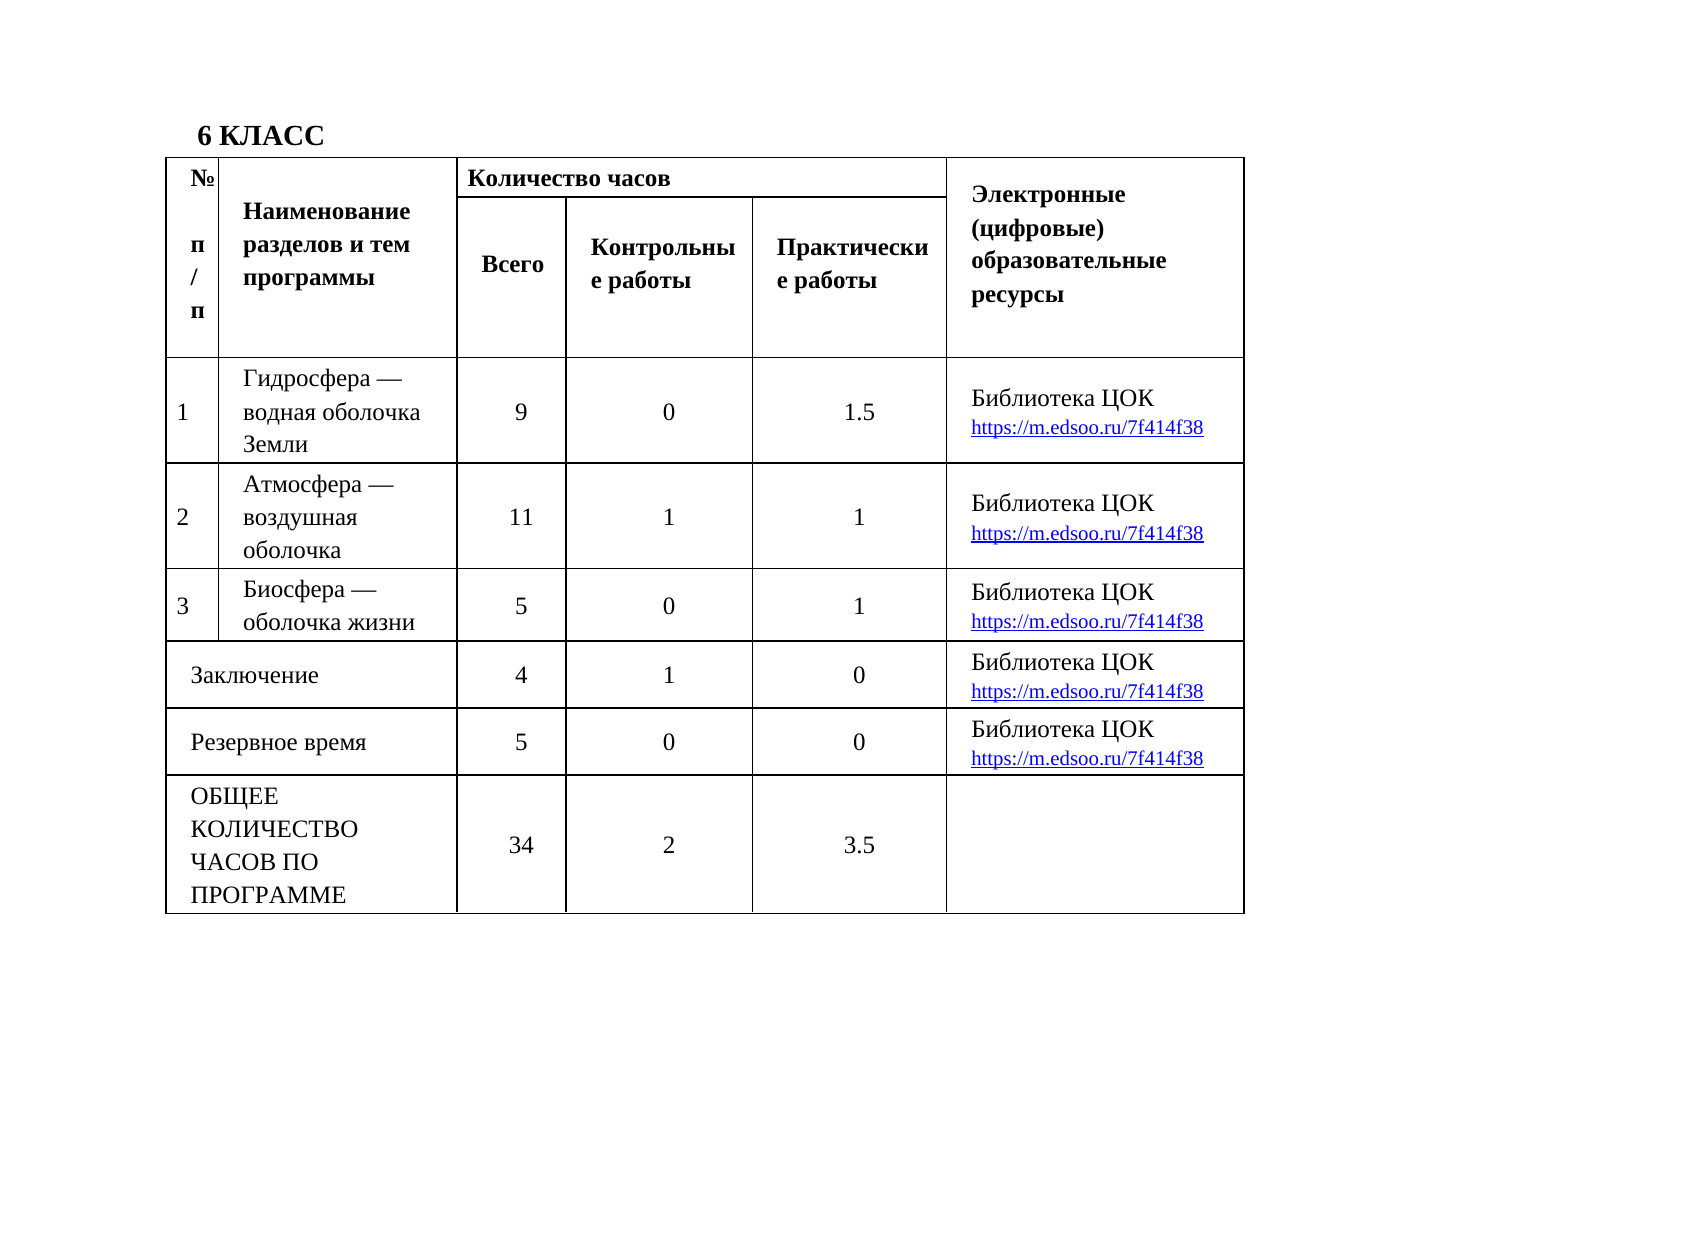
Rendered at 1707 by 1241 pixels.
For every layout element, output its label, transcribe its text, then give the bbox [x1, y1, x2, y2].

table_cell ОБЩЕЕ КОЛИЧЕСТВО ЧАСОВ ПО ПРОГРАММЕ [167, 776, 456, 912]
table_cell 1.5 [753, 358, 946, 462]
table_cell 0 [567, 358, 752, 462]
table_cell [947, 776, 1243, 912]
table_cell Практические работы [753, 198, 946, 357]
table_cell 0 [753, 709, 946, 774]
table_cell 3 [167, 569, 218, 640]
table_cell Резервное время [167, 709, 456, 774]
table_cell 3.5 [753, 776, 946, 912]
table_header Электронные (цифровые) образовательные ресурсы [947, 158, 1243, 357]
table_cell 11 [458, 464, 565, 568]
table_cell Всего [458, 198, 565, 357]
table_cell Атмосфера — воздушная оболочка [219, 464, 456, 568]
table_cell Библиотека ЦОК https://m.edsoo.ru/7f414f38 [947, 358, 1243, 462]
table_cell Контрольные работы [567, 198, 752, 357]
table_cell 4 [458, 642, 565, 707]
table_cell 2 [567, 776, 752, 912]
table_cell 5 [458, 569, 565, 640]
table_cell 1 [753, 569, 946, 640]
table_cell Библиотека ЦОК https://m.edsoo.ru/7f414f38 [947, 709, 1243, 774]
table_header Наименование разделов и тем программы [219, 158, 456, 357]
table_cell 0 [567, 709, 752, 774]
table_cell Заключение [167, 642, 456, 707]
table_cell 0 [567, 569, 752, 640]
table_cell 34 [458, 776, 565, 912]
table_header Количество часов [458, 158, 946, 196]
table_cell 1 [753, 464, 946, 568]
table_cell 1 [167, 358, 218, 462]
table_cell 0 [753, 642, 946, 707]
table_cell 1 [567, 464, 752, 568]
table_cell 9 [458, 358, 565, 462]
table_cell Гидросфера — водная оболочка Земли [219, 358, 456, 462]
table_cell Библиотека ЦОК https://m.edsoo.ru/7f414f38 [947, 464, 1243, 568]
table_cell 1 [567, 642, 752, 707]
table_cell 2 [167, 464, 218, 568]
table_header № п/п [167, 158, 218, 357]
table_cell Библиотека ЦОК https://m.edsoo.ru/7f414f38 [947, 569, 1243, 640]
table_cell 5 [458, 709, 565, 774]
table_cell Библиотека ЦОК https://m.edsoo.ru/7f414f38 [947, 642, 1243, 707]
text 6 КЛАСС [190, 118, 1618, 152]
table_cell Биосфера — оболочка жизни [219, 569, 456, 640]
